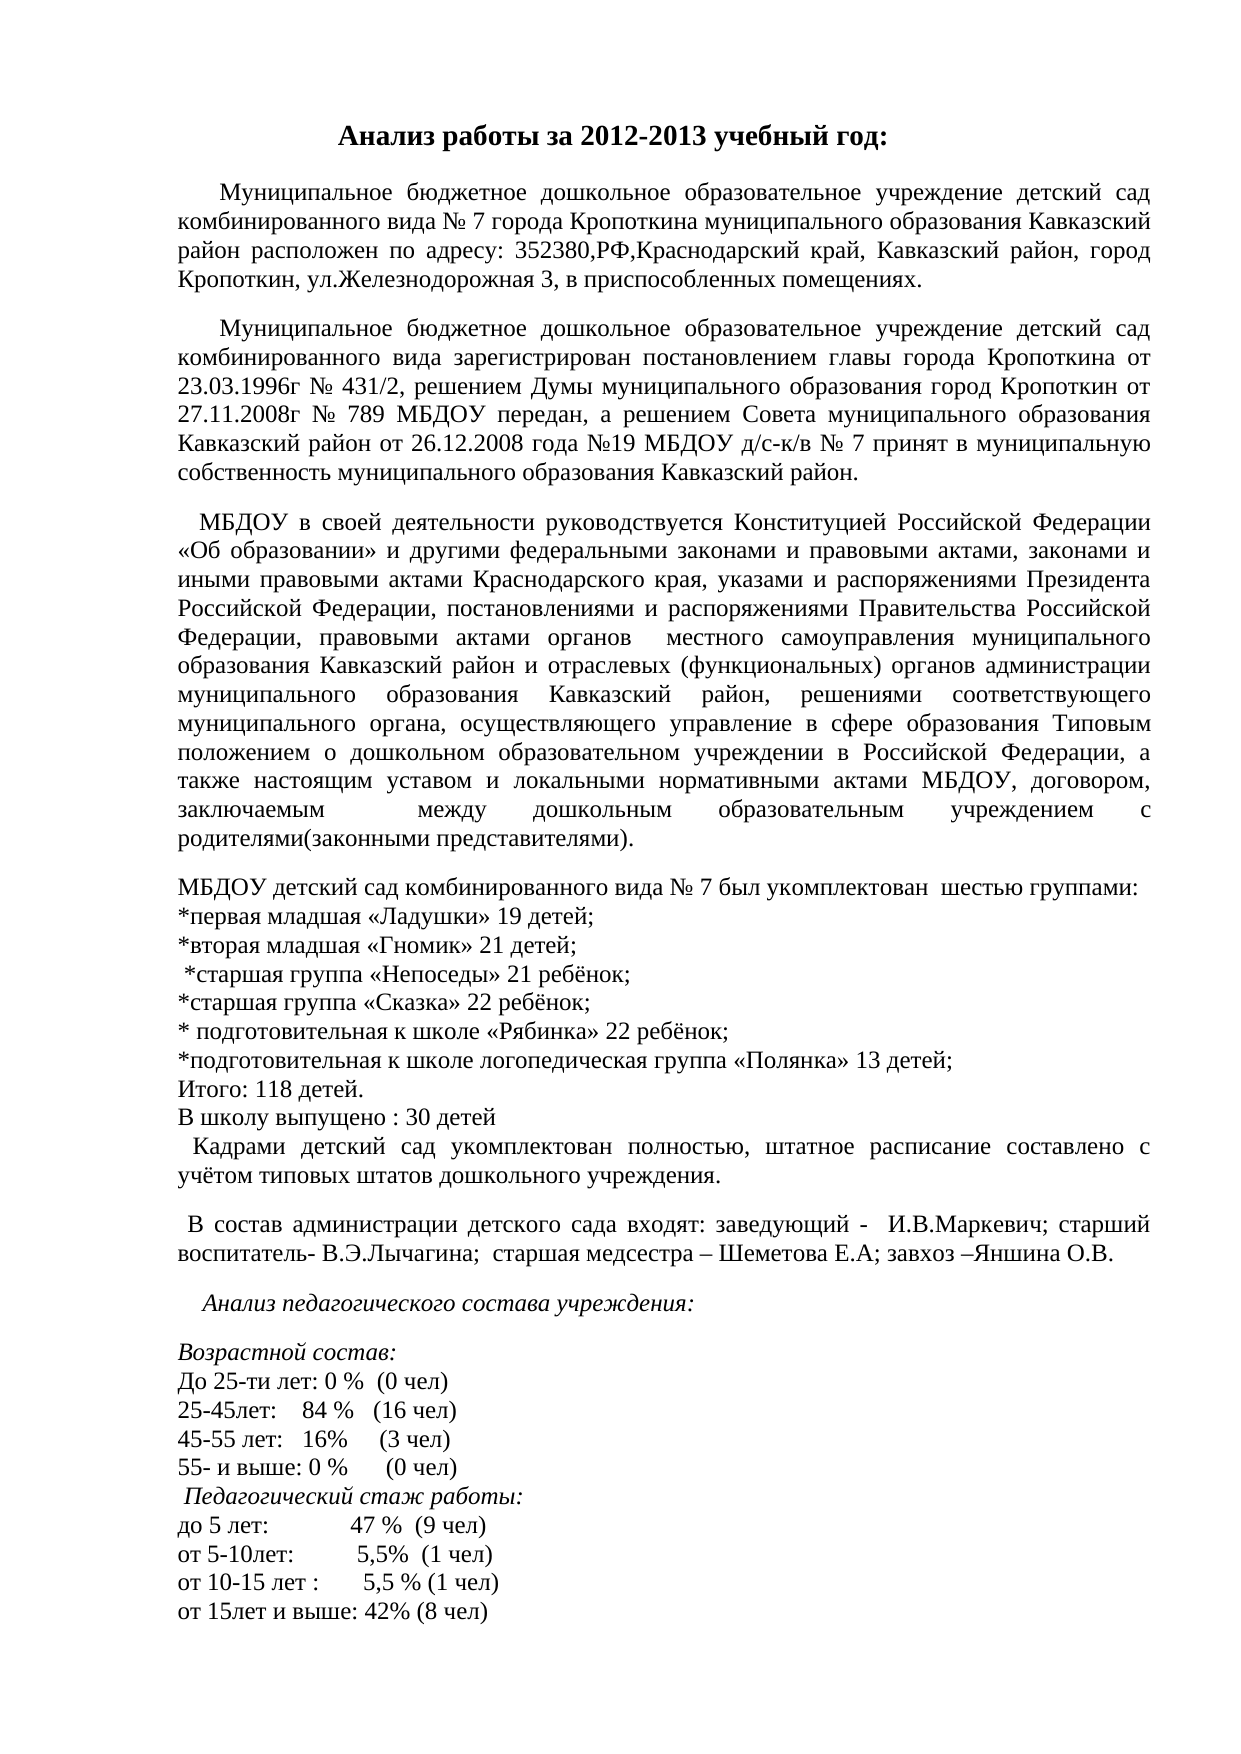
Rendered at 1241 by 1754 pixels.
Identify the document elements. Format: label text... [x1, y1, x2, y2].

text * подготовительная к школе «Рябинка» 22 ребёнок; [177, 1016, 1152, 1045]
text 25-45лет: 84 % (16 чел) [177, 1395, 1152, 1424]
text от 15лет и выше: 42% (8 чел) [177, 1596, 1152, 1625]
text *старшая группа «Непоседы» 21 ребёнок; [177, 959, 1152, 987]
text Муниципальное бюджетное дошкольное образовательное учреждение детский сад комбинированного вида зарегистрирован постановлением главы города Кропоткина от 23.03.1996г № 431/2, решением Думы муниципального образования город Кропоткин от 27.11.2008г № 789 МБДОУ передан, а решением Совета муниципального образования Кавказский район от 26.12.2008 года №19 МБДОУ д/с-к/в № 7 принят в муниципальную собственность муниципального образования Кавказский район. [177, 313, 1152, 486]
text Анализ педагогического состава учреждения: [177, 1288, 1152, 1317]
text *вторая младшая «Гномик» 21 детей; [177, 930, 1152, 959]
text МБДОУ в своей деятельности руководствуется Конституцией Российской Федерации «Об образовании» и другими федеральными законами и правовыми актами, законами и иными правовыми актами Краснодарского края, указами и распоряжениями Президента Российской Федерации, постановлениями и распоряжениями Правительства Российской Федерации, правовыми актами органов местного самоуправления муниципального образования Кавказский район и отраслевых (функциональных) органов администрации муниципального образования Кавказский район, решениями соответствующего муниципального органа, осуществляющего управление в сфере образования Типовым положением о дошкольном образовательном учреждении в Российской Федерации, а также настоящим уставом и локальными нормативными актами МБДОУ, договором, заключаемым между дошкольным образовательным учреждением с родителями(законными представителями). [177, 507, 1152, 852]
text Итого: 118 детей. [177, 1074, 1152, 1102]
text *первая младшая «Ладушки» 19 детей; [177, 901, 1152, 930]
text Муниципальное бюджетное дошкольное образовательное учреждение детский сад комбинированного вида № 7 города Кропоткина муниципального образования Кавказский район расположен по адресу: 352380,РФ,Краснодарский край, Кавказский район, город Кропоткин, ул.Железнодорожная 3, в приспособленных помещениях. [177, 177, 1152, 292]
text В школу выпущено : 30 детей [177, 1102, 1152, 1131]
text *старшая группа «Сказка» 22 ребёнок; [177, 987, 1152, 1016]
text Анализ работы за 2012-2013 учебный год: [177, 118, 1152, 152]
text от 5-10лет: 5,5% (1 чел) [177, 1539, 1152, 1567]
text В состав администрации детского сада входят: заведующий - И.В.Маркевич; старший воспитатель- В.Э.Лычагина; старшая медсестра – Шеметова Е.А; завхоз –Яншина О.В. [177, 1209, 1152, 1267]
text Кадрами детский сад укомплектован полностью, штатное расписание составлено с учётом типовых штатов дошкольного учреждения. [177, 1131, 1152, 1189]
text 55- и выше: 0 % (0 чел) [177, 1452, 1152, 1481]
text До 25-ти лет: 0 % (0 чел) [177, 1366, 1152, 1395]
text Педагогический стаж работы: [177, 1481, 1152, 1510]
text от 10-15 лет : 5,5 % (1 чел) [177, 1567, 1152, 1596]
text до 5 лет: 47 % (9 чел) [177, 1510, 1152, 1539]
text 45-55 лет: 16% (3 чел) [177, 1424, 1152, 1452]
text Возрастной состав: [177, 1337, 1152, 1366]
text МБДОУ детский сад комбинированного вида № 7 был укомплектован шестью группами: [177, 872, 1152, 901]
text *подготовительная к школе логопедическая группа «Полянка» 13 детей; [177, 1045, 1152, 1074]
